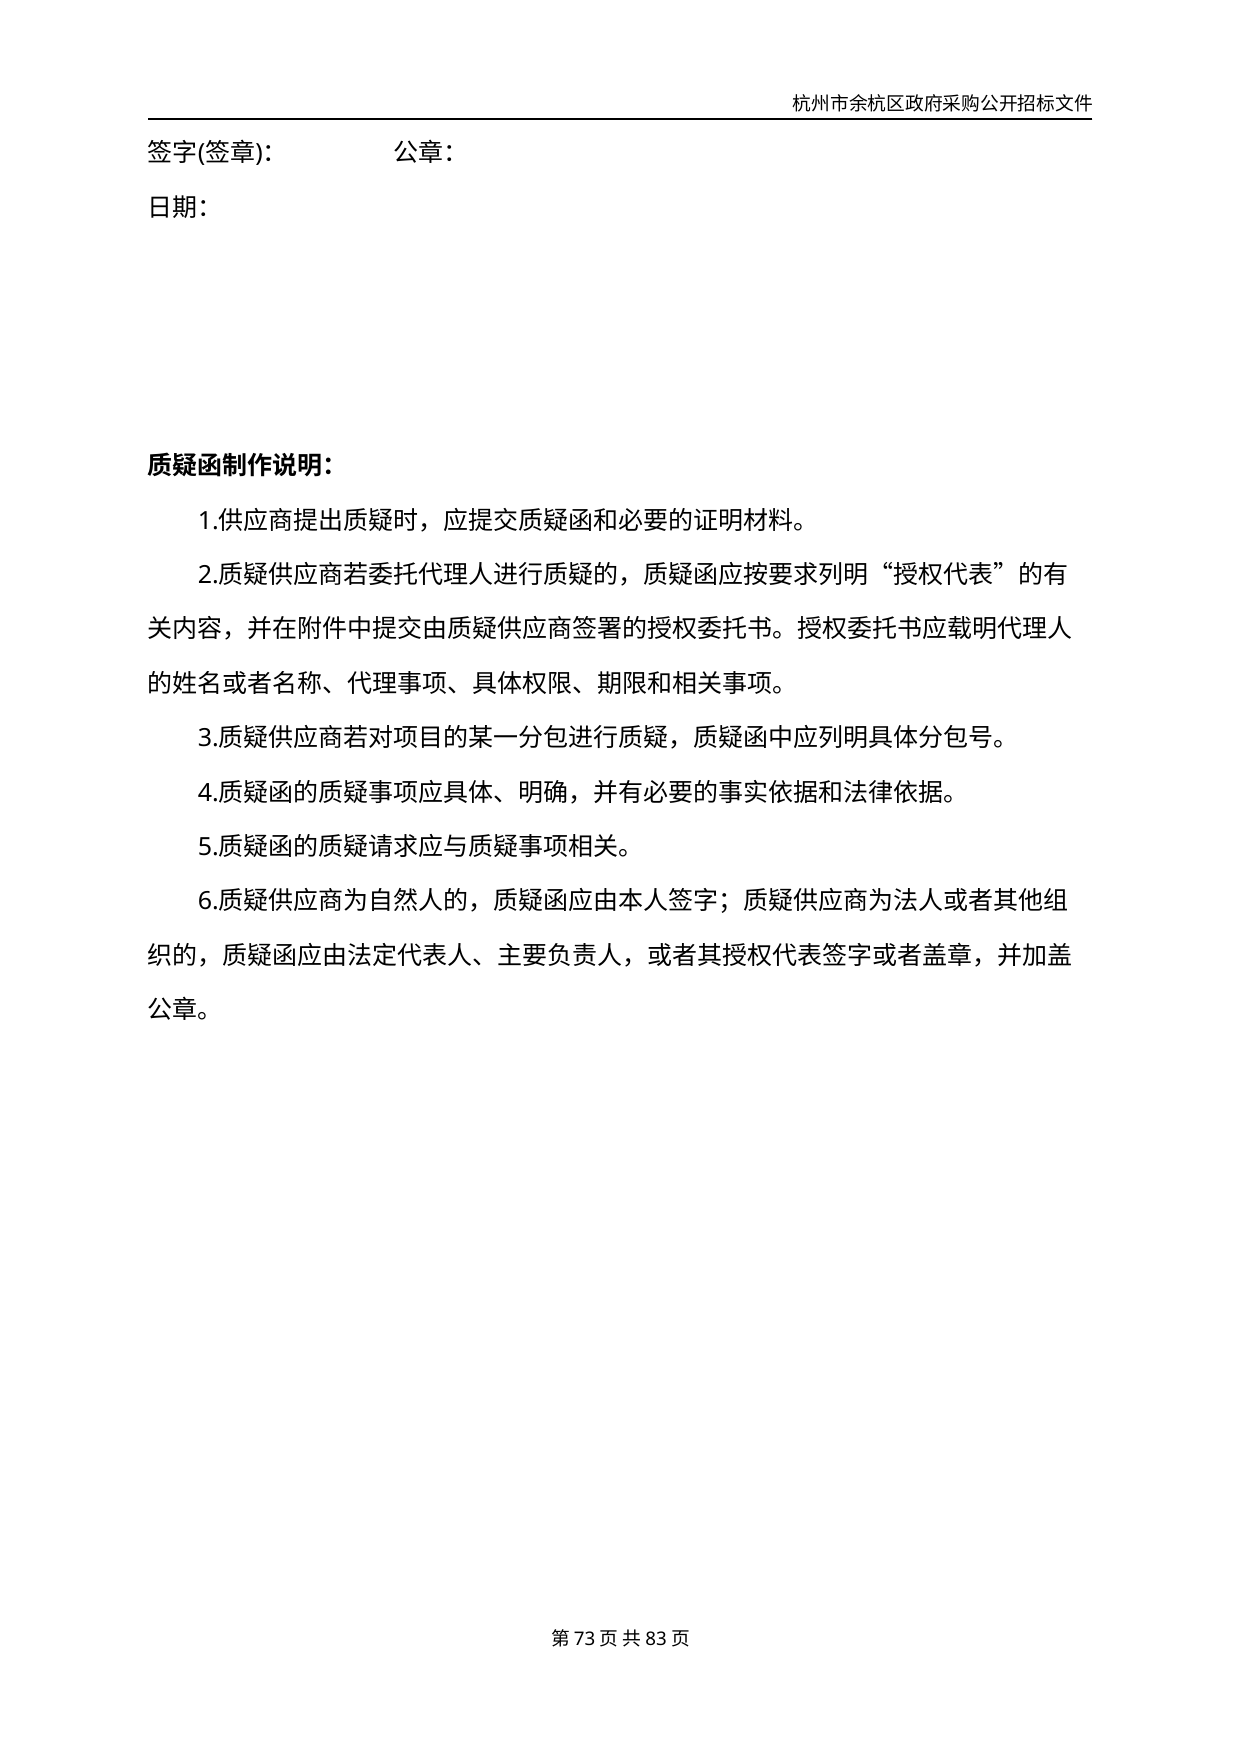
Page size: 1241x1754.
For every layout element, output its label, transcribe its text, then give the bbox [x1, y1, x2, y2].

text 2.质疑供应商若委托代理人进行质疑的，质疑函应按要求列明“授权代表”的有关内容，并在附件中提交由质疑供应商签署的授权委托书。授权委托书应载明代理人的姓名或者名称、代理事项、具体权限、期限和相关事项。 [148, 554, 1092, 699]
text 3.质疑供应商若对项目的某一分包进行质疑，质疑函中应列明具体分包号。 [148, 718, 1092, 754]
text 签字(签章)： 公章： [148, 133, 1092, 169]
text 1.供应商提出质疑时，应提交质疑函和必要的证明材料。 [148, 500, 1092, 536]
text 日期： [148, 187, 1092, 223]
text 4.质疑函的质疑事项应具体、明确，并有必要的事实依据和法律依据。 [148, 772, 1092, 808]
text 6.质疑供应商为自然人的，质疑函应由本人签字；质疑供应商为法人或者其他组织的，质疑函应由法定代表人、主要负责人，或者其授权代表签字或者盖章，并加盖公章。 [148, 881, 1092, 1026]
text 5.质疑函的质疑请求应与质疑事项相关。 [148, 826, 1092, 863]
text 质疑函制作说明： [148, 446, 1092, 482]
